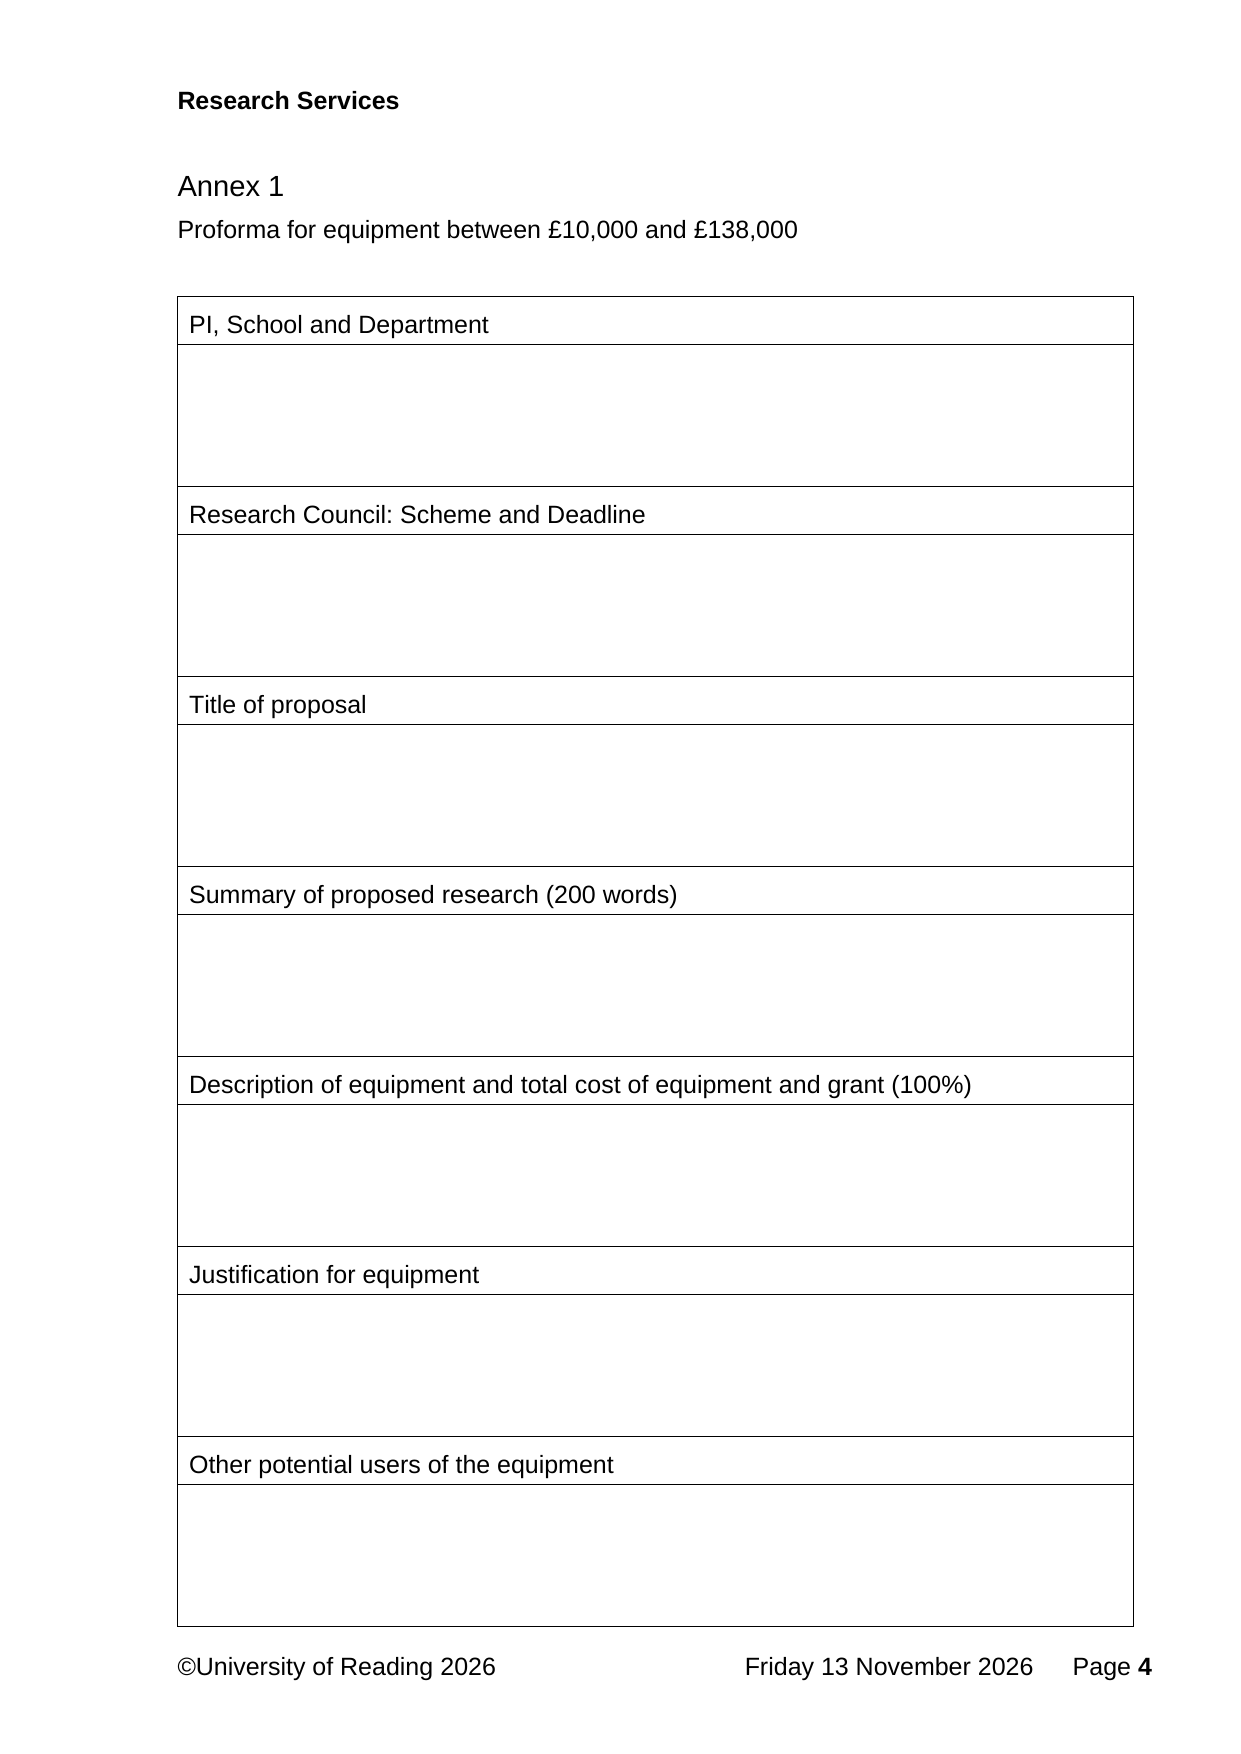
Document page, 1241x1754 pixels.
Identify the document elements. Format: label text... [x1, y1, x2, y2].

table_cell [178, 535, 1133, 676]
table_cell Justification for equipment [178, 1247, 1133, 1294]
table_cell [178, 1295, 1133, 1436]
table_cell [178, 725, 1133, 866]
table_cell [178, 915, 1133, 1056]
table_cell [178, 1105, 1133, 1246]
text Proforma for equipment between £10,000 and £138,000 [177, 215, 1163, 243]
table_cell [178, 1485, 1133, 1626]
table_cell Title of proposal [178, 677, 1133, 724]
table_cell Research Council: Scheme and Deadline [178, 487, 1133, 534]
table_cell Other potential users of the equipment [178, 1437, 1133, 1484]
table_cell Summary of proposed research (200 words) [178, 867, 1133, 914]
table_cell Description of equipment and total cost of equipment and grant (100%) [178, 1057, 1133, 1104]
table_cell [178, 345, 1133, 486]
table_header PI, School and Department [178, 297, 1133, 344]
subtitle Annex 1 [177, 169, 1163, 202]
